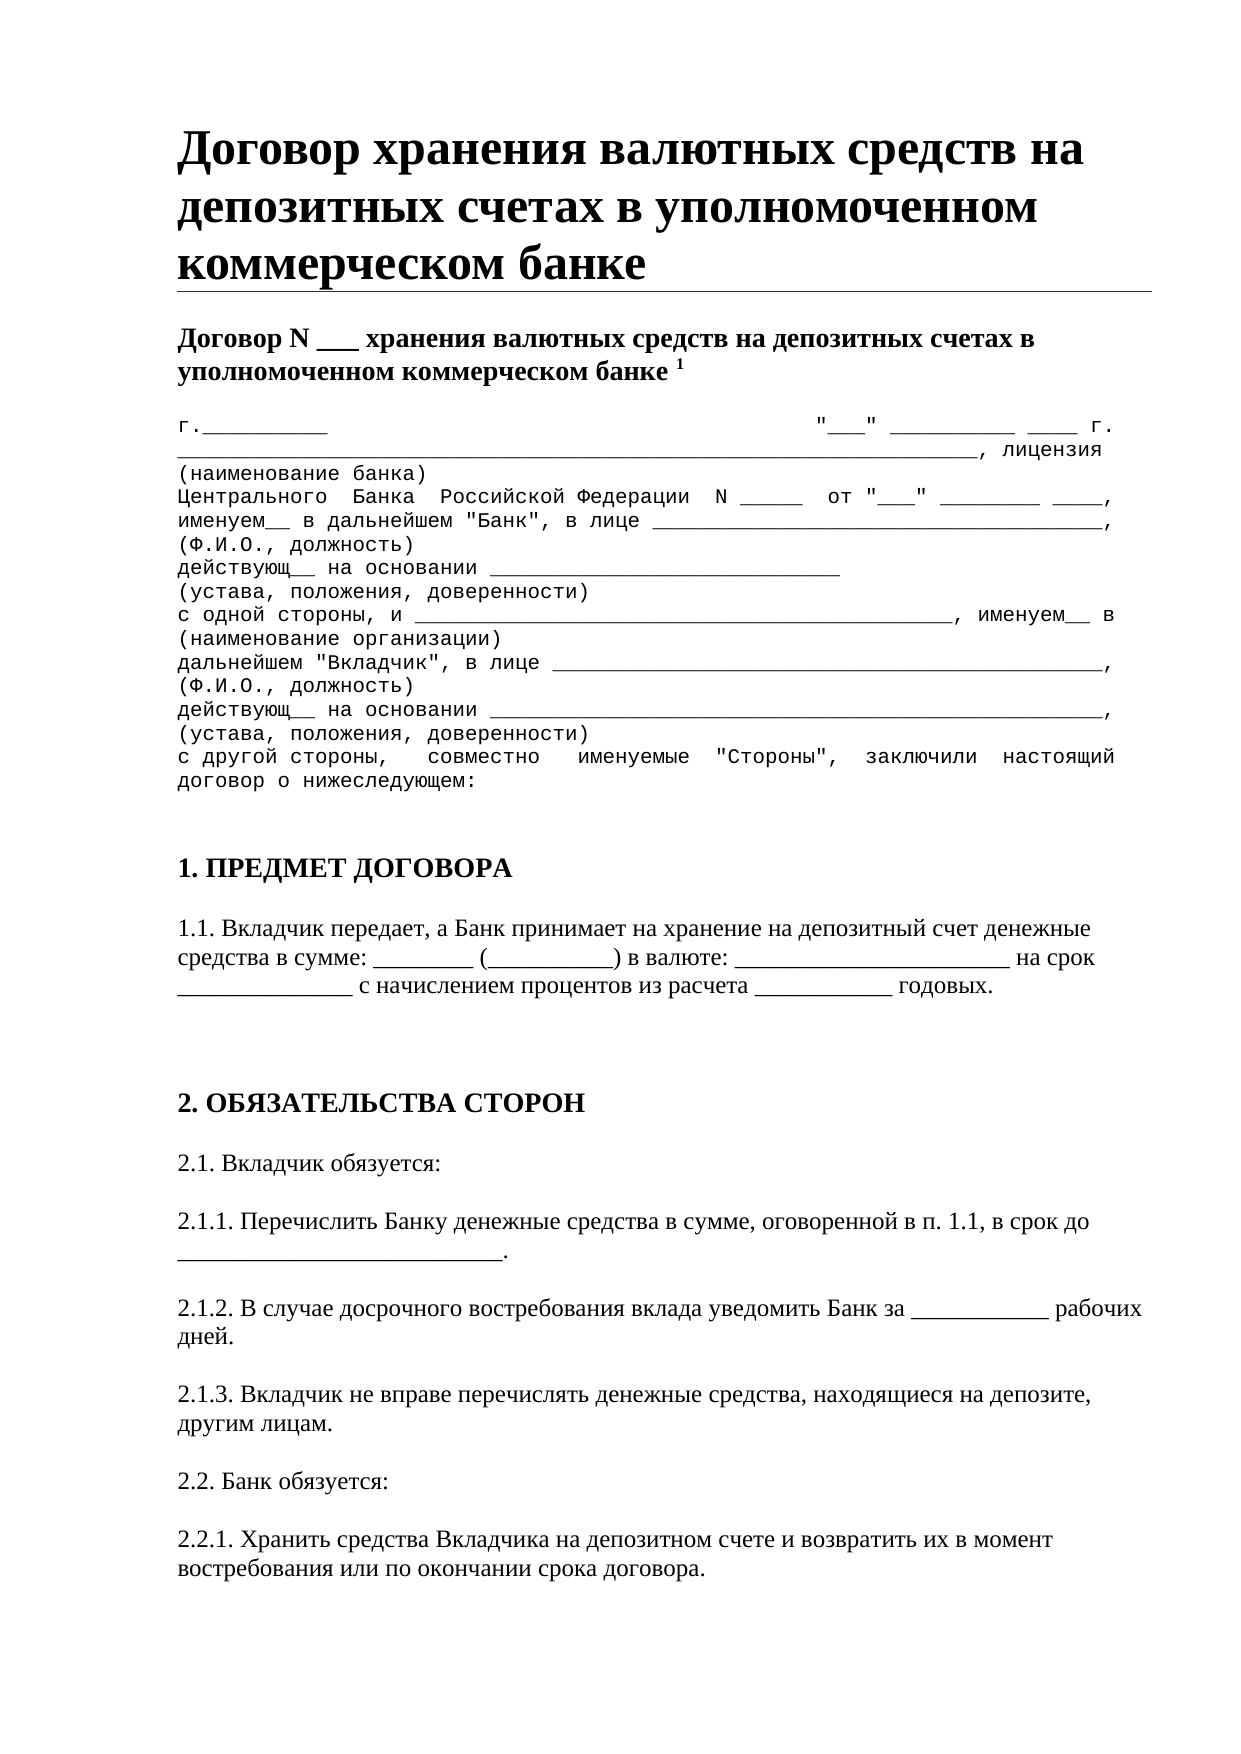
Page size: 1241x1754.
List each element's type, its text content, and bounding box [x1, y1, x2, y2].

text с другой стороны, совместно именуемые "Стороны", заключили настоящий [177, 746, 1152, 770]
text дальнейшем "Вкладчик", в лице ____________________________________________, [177, 652, 1152, 675]
text ________________________________________________________________, лицензия [177, 439, 1152, 463]
text договор о нижеследующем: [177, 770, 1152, 794]
subtitle Договор хранения валютных средств на депозитных счетах в уполномоченном коммерческом банке [177, 118, 1152, 291]
text 2.1.2. В случае досрочного востребования вклада уведомить Банк за ___________ рабочих дней. [177, 1293, 1152, 1350]
text (устава, положения, доверенности) [177, 723, 1152, 746]
text 2.2.1. Хранить средства Вкладчика на депозитном счете и возвратить их в момент востребования или по окончании срока договора. [177, 1524, 1152, 1581]
subtitle Договор N ___ хранения валютных средств на депозитных счетах в уполномоченном коммерческом банке 1 [177, 321, 1152, 386]
text с одной стороны, и ___________________________________________, именуем__ в [177, 604, 1152, 628]
text (устава, положения, доверенности) [177, 581, 1152, 604]
subtitle 2. ОБЯЗАТЕЛЬСТВА СТОРОН [177, 1086, 1152, 1119]
text 2.2. Банк обязуется: [177, 1466, 1152, 1495]
text 1.1. Вкладчик передает, а Банк принимает на хранение на депозитный счет денежные средства в сумме: ________ (__________) в валюте: ______________________ на срок ______________ с начислением процентов из расчета ___________ годовых. [177, 913, 1152, 999]
text действующ__ на основании _________________________________________________, [177, 699, 1152, 723]
subtitle 1. ПРЕДМЕТ ДОГОВОРА [177, 852, 1152, 884]
text 2.1. Вкладчик обязуется: [177, 1148, 1152, 1177]
text именуем__ в дальнейшем "Банк", в лице ____________________________________, [177, 510, 1152, 533]
text (Ф.И.О., должность) [177, 533, 1152, 557]
text Центрального Банка Российской Федерации N _____ от "___" ________ ____, [177, 486, 1152, 510]
text (наименование организации) [177, 628, 1152, 652]
text 2.1.1. Перечислить Банку денежные средства в сумме, оговоренной в п. 1.1, в срок до __________________________. [177, 1206, 1152, 1263]
text (наименование банка) [177, 463, 1152, 486]
text 2.1.3. Вкладчик не вправе перечислять денежные средства, находящиеся на депозите, другим лицам. [177, 1379, 1152, 1437]
text (Ф.И.О., должность) [177, 675, 1152, 699]
text действующ__ на основании ____________________________ [177, 557, 1152, 581]
text г.__________ "___" __________ ____ г. [177, 415, 1152, 439]
